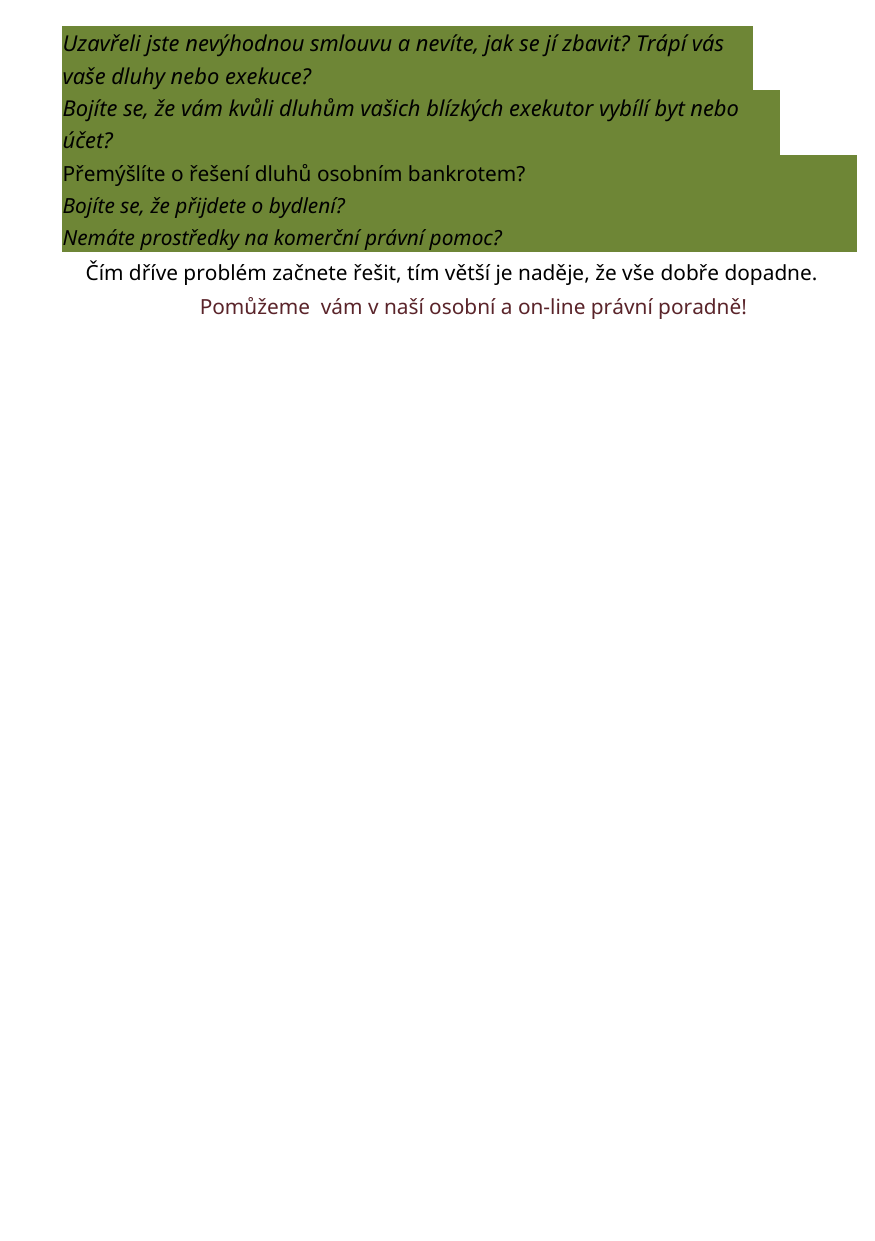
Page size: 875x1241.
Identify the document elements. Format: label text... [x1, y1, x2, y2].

text Bojíte se, že vám kvůli dluhům vašich blízkých exekutor vybílí byt nebo účet? [62, 91, 780, 155]
text Čím dříve problém začnete řešit, tím větší je naděje, že vše dobře dopadne. [46, 252, 857, 287]
text Bojíte se, že přijdete o bydlení? [62, 187, 857, 220]
text Nemáte prostředky na komerční právní pomoc? [62, 220, 857, 252]
text Přemýšlíte o řešení dluhů osobním bankrotem? [62, 155, 857, 187]
text Pomůžeme vám v naší osobní a on-line právní poradně! [89, 287, 857, 322]
text Uzavřeli jste nevýhodnou smlouvu a nevíte, jak se jí zbavit? Trápí vás vaše dluhy nebo exekuce? [62, 26, 753, 91]
